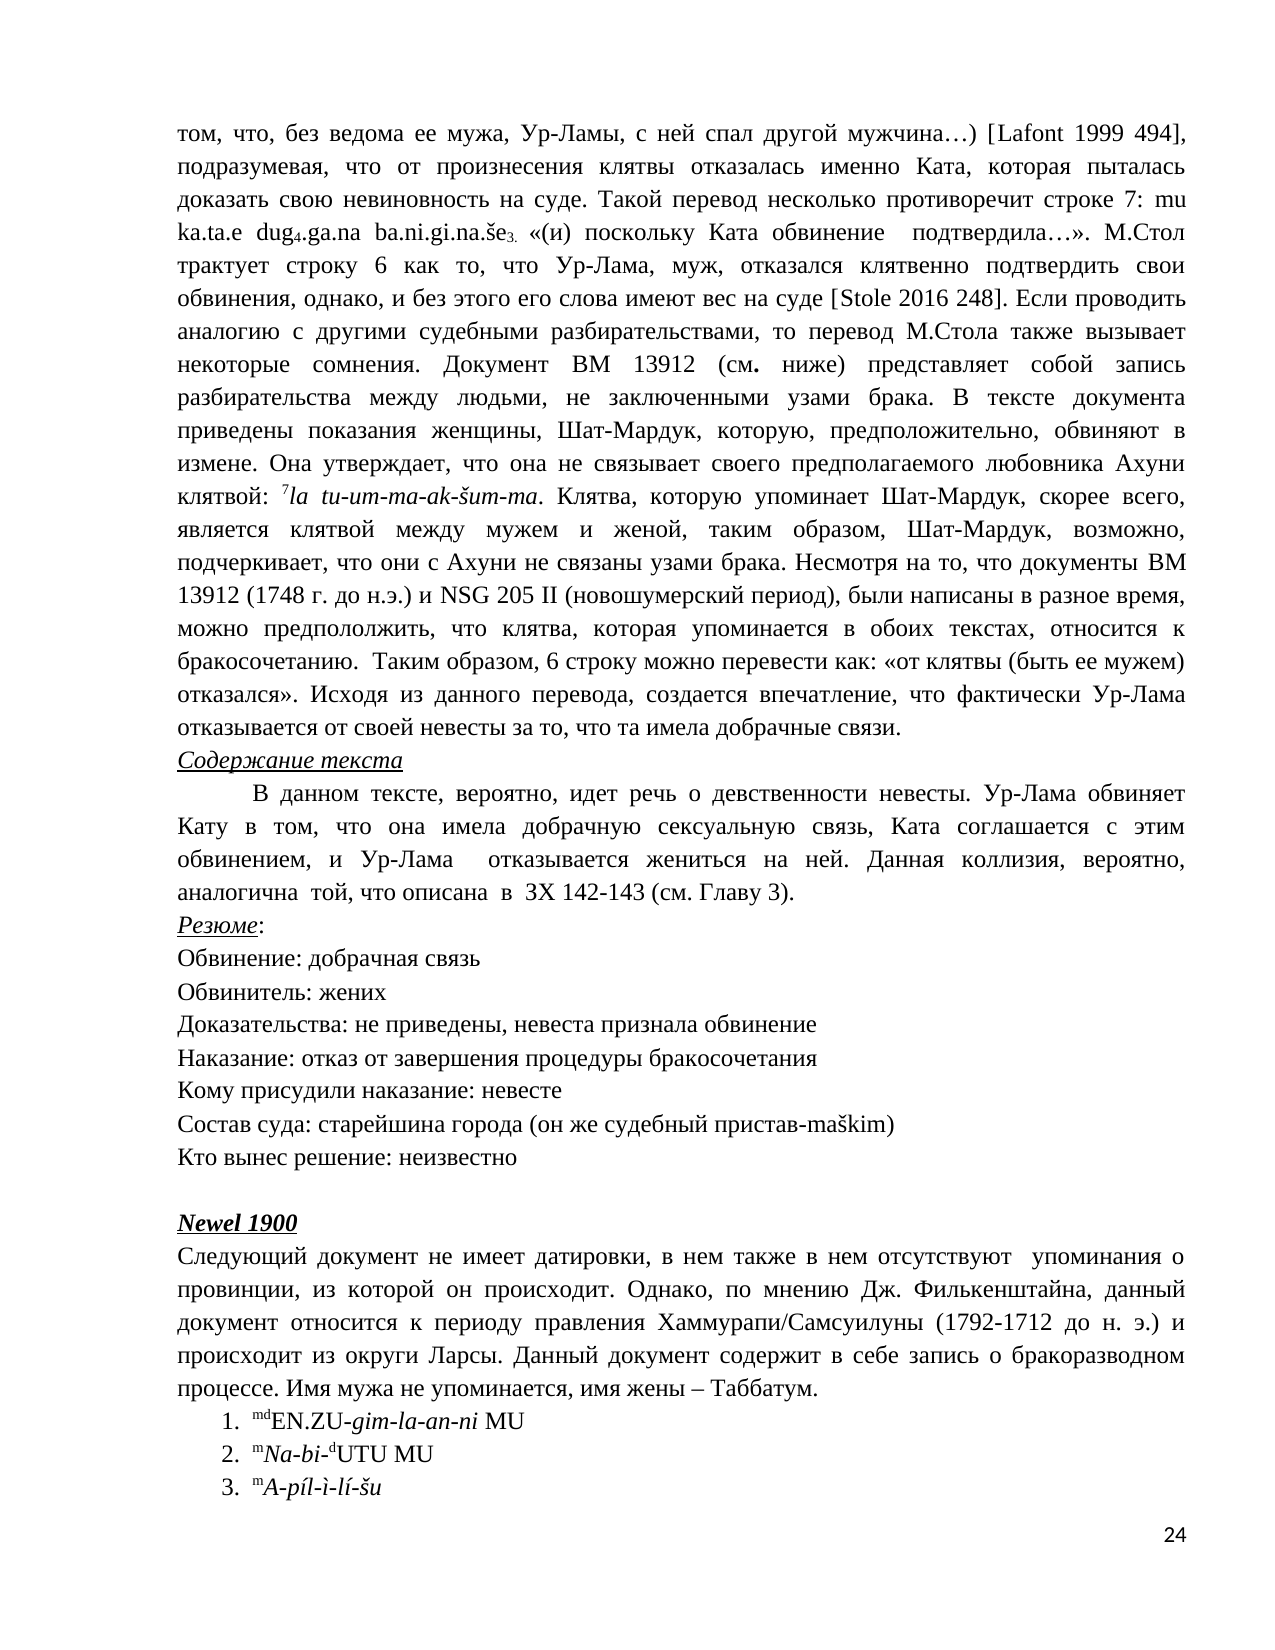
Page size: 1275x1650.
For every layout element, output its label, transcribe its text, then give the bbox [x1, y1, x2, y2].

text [177, 118, 1186, 741]
text Наказание: отказ от завершения процедуры бракосочетания [177, 1043, 1186, 1071]
text Доказательства: не приведены, невеста признала обвинение [177, 1009, 1186, 1038]
text Содержание текста [177, 745, 1186, 774]
text Резюме: [177, 911, 1186, 939]
list mNa-bi-dUTU MU [177, 1439, 1186, 1468]
text Состав суда: старейшина города (он же судебный пристав-maškim) [177, 1109, 1186, 1137]
text В данном тексте, вероятно, идет речь о девственности невесты. Ур-Лама обвиняет Кату в том, что она имела добрачную сексуальную связь, Ката соглашается с этим обвинением, и Ур-Лама отказывается жениться на ней. Данная коллизия, вероятно, аналогична той, что описана в ЗХ 142-143 (см. Главу 3). [177, 778, 1186, 906]
text Обвинитель: жених [177, 977, 1186, 1005]
text Кто вынес решение: неизвестно [177, 1142, 1186, 1170]
subtitle Newel 1900 [177, 1208, 1186, 1236]
list mdEN.ZU-gim-la-an-ni MU [177, 1406, 1186, 1434]
text Следующий документ не имеет датировки, в нем также в нем отсутствуют упоминания о провинции, из которой он происходит. Однако, по мнению Дж. Филькенштайна, данный документ относится к периоду правления Хаммурапи/Самсуилуны (1792-1712 до н. э.) и происходит из округи Ларсы. Данный документ содержит в себе запись о бракоразводном процессе. Имя мужа не упоминается, имя жены – Таббатум. [177, 1241, 1186, 1402]
text Обвинение: добрачная связь [177, 943, 1186, 972]
text Кому присудили наказание: невесте [177, 1076, 1186, 1104]
list mA-píl-ì-lí-šu [177, 1472, 1186, 1501]
